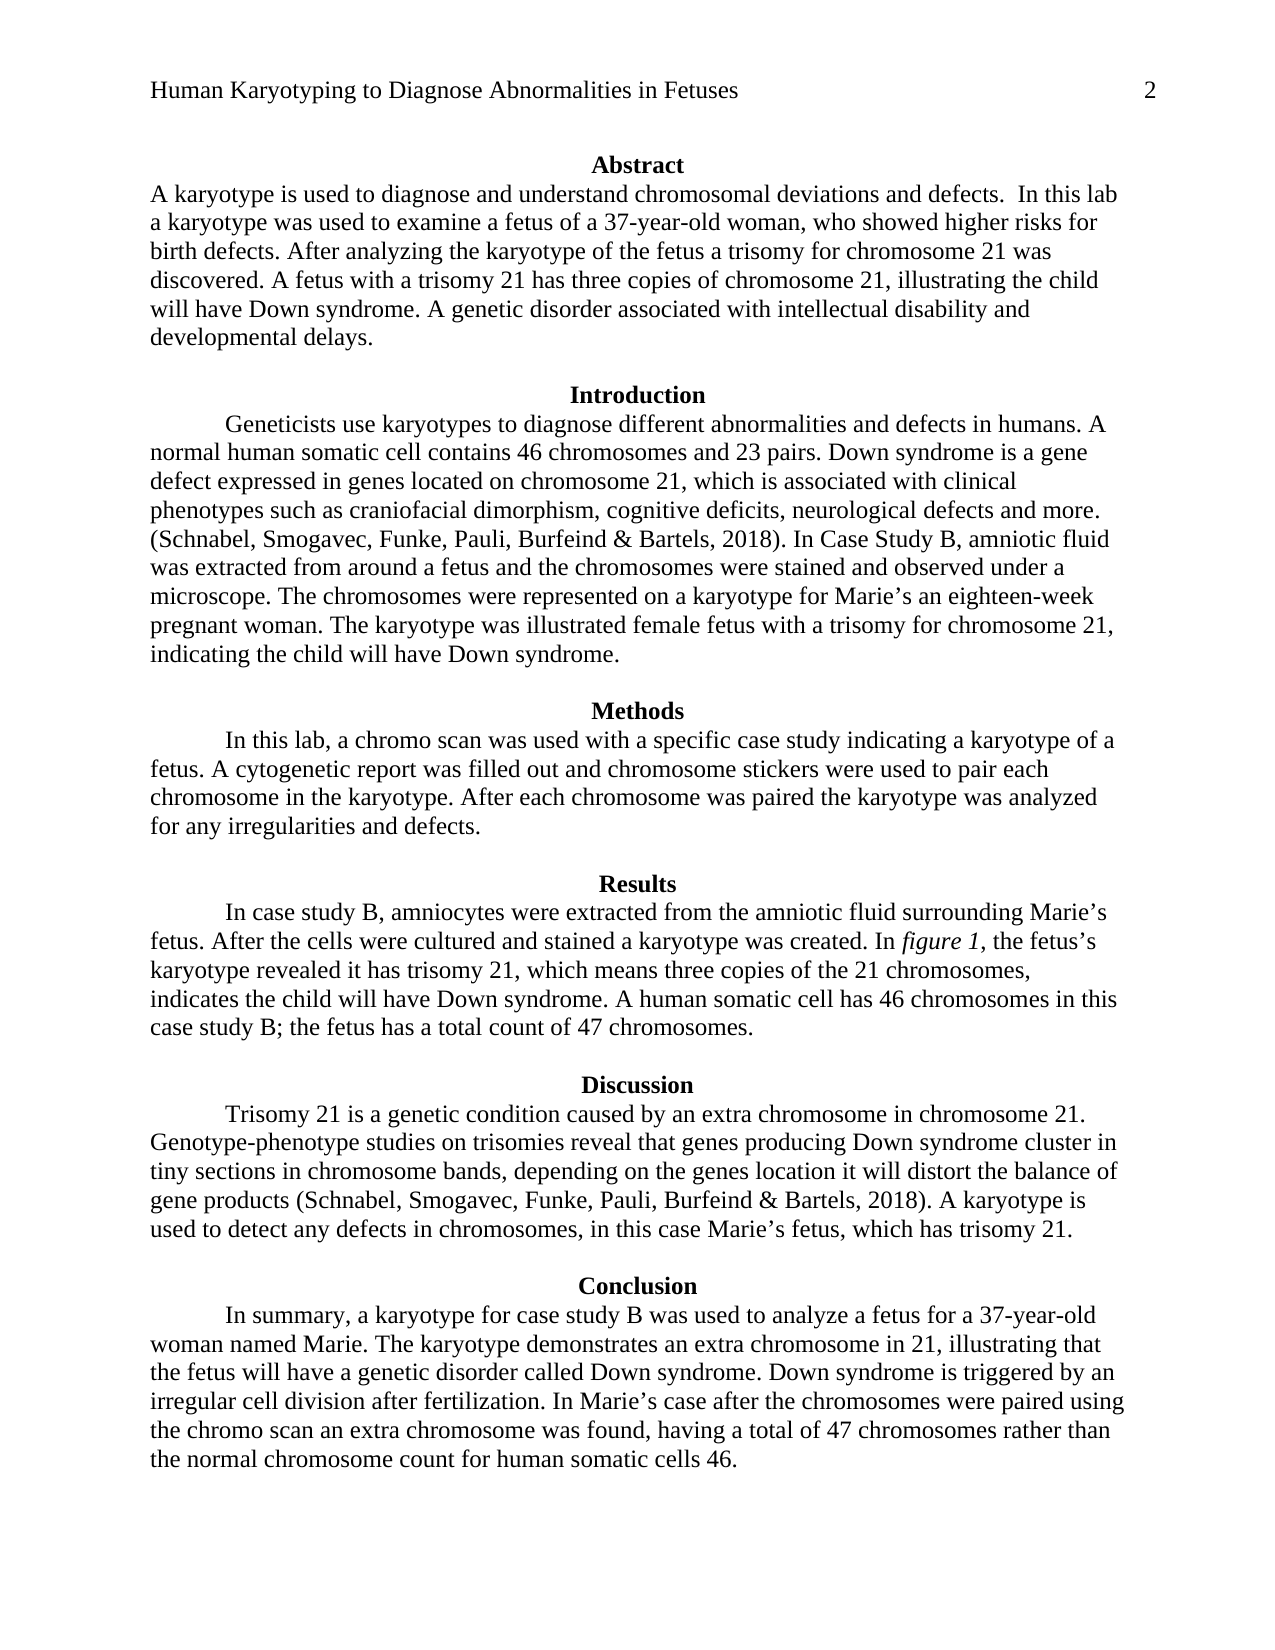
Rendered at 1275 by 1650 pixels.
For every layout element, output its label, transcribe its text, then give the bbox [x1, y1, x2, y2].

text In this lab, a chromo scan was used with a specific case study indicating a karyotype of a fetus. A cytogenetic report was filled out and chromosome stickers were used to pair each chromosome in the karyotype. After each chromosome was paired the karyotype was analyzed for any irregularities and defects. [150, 725, 1125, 840]
text Trisomy 21 is a genetic condition caused by an extra chromosome in chromosome 21. Genotype-phenotype studies on trisomies reveal that genes producing Down syndrome cluster in tiny sections in chromosome bands, depending on the genes location it will distort the balance of gene products (Schnabel, Smogavec, Funke, Pauli, Burfeind & Bartels, 2018). A karyotype is used to detect any defects in chromosomes, in this case Marie’s fetus, which has trisomy 21. [150, 1099, 1125, 1242]
text Conclusion [150, 1271, 1125, 1300]
text Abstract [150, 150, 1125, 179]
text In case study B, amniocytes were extracted from the amniotic fluid surrounding Marie’s fetus. After the cells were cultured and stained a karyotype was created. In figure 1, the fetus’s karyotype revealed it has trisomy 21, which means three copies of the 21 chromosomes, indicates the child will have Down syndrome. A human somatic cell has 46 chromosomes in this case study B; the fetus has a total count of 47 chromosomes. [150, 897, 1125, 1041]
text Introduction [150, 380, 1125, 409]
text Geneticists use karyotypes to diagnose different abnormalities and defects in humans. A normal human somatic cell contains 46 chromosomes and 23 pairs. Down syndrome is a gene defect expressed in genes located on chromosome 21, which is associated with clinical phenotypes such as craniofacial dimorphism, cognitive deficits, neurological defects and more. (Schnabel, Smogavec, Funke, Pauli, Burfeind & Bartels, 2018). In Case Study B, amniotic fluid was extracted from around a fetus and the chromosomes were stained and observed under a microscope. The chromosomes were represented on a karyotype for Marie’s an eighteen-week pregnant woman. The karyotype was illustrated female fetus with a trisomy for chromosome 21, indicating the child will have Down syndrome. [150, 409, 1125, 667]
text Results [150, 869, 1125, 897]
text In summary, a karyotype for case study B was used to analyze a fetus for a 37-year-old woman named Marie. The karyotype demonstrates an extra chromosome in 21, illustrating that the fetus will have a genetic disorder called Down syndrome. Down syndrome is triggered by an irregular cell division after fertilization. In Marie’s case after the chromosomes were paired using the chromo scan an extra chromosome was found, having a total of 47 chromosomes rather than the normal chromosome count for human somatic cells 46. [150, 1300, 1125, 1472]
text Methods [150, 696, 1125, 725]
text Discussion [150, 1070, 1125, 1099]
text A karyotype is used to diagnose and understand chromosomal deviations and defects. In this lab a karyotype was used to examine a fetus of a 37-year-old woman, who showed higher risks for birth defects. After analyzing the karyotype of the fetus a trisomy for chromosome 21 was discovered. A fetus with a trisomy 21 has three copies of chromosome 21, illustrating the child will have Down syndrome. A genetic disorder associated with intellectual disability and developmental delays. [150, 179, 1125, 351]
